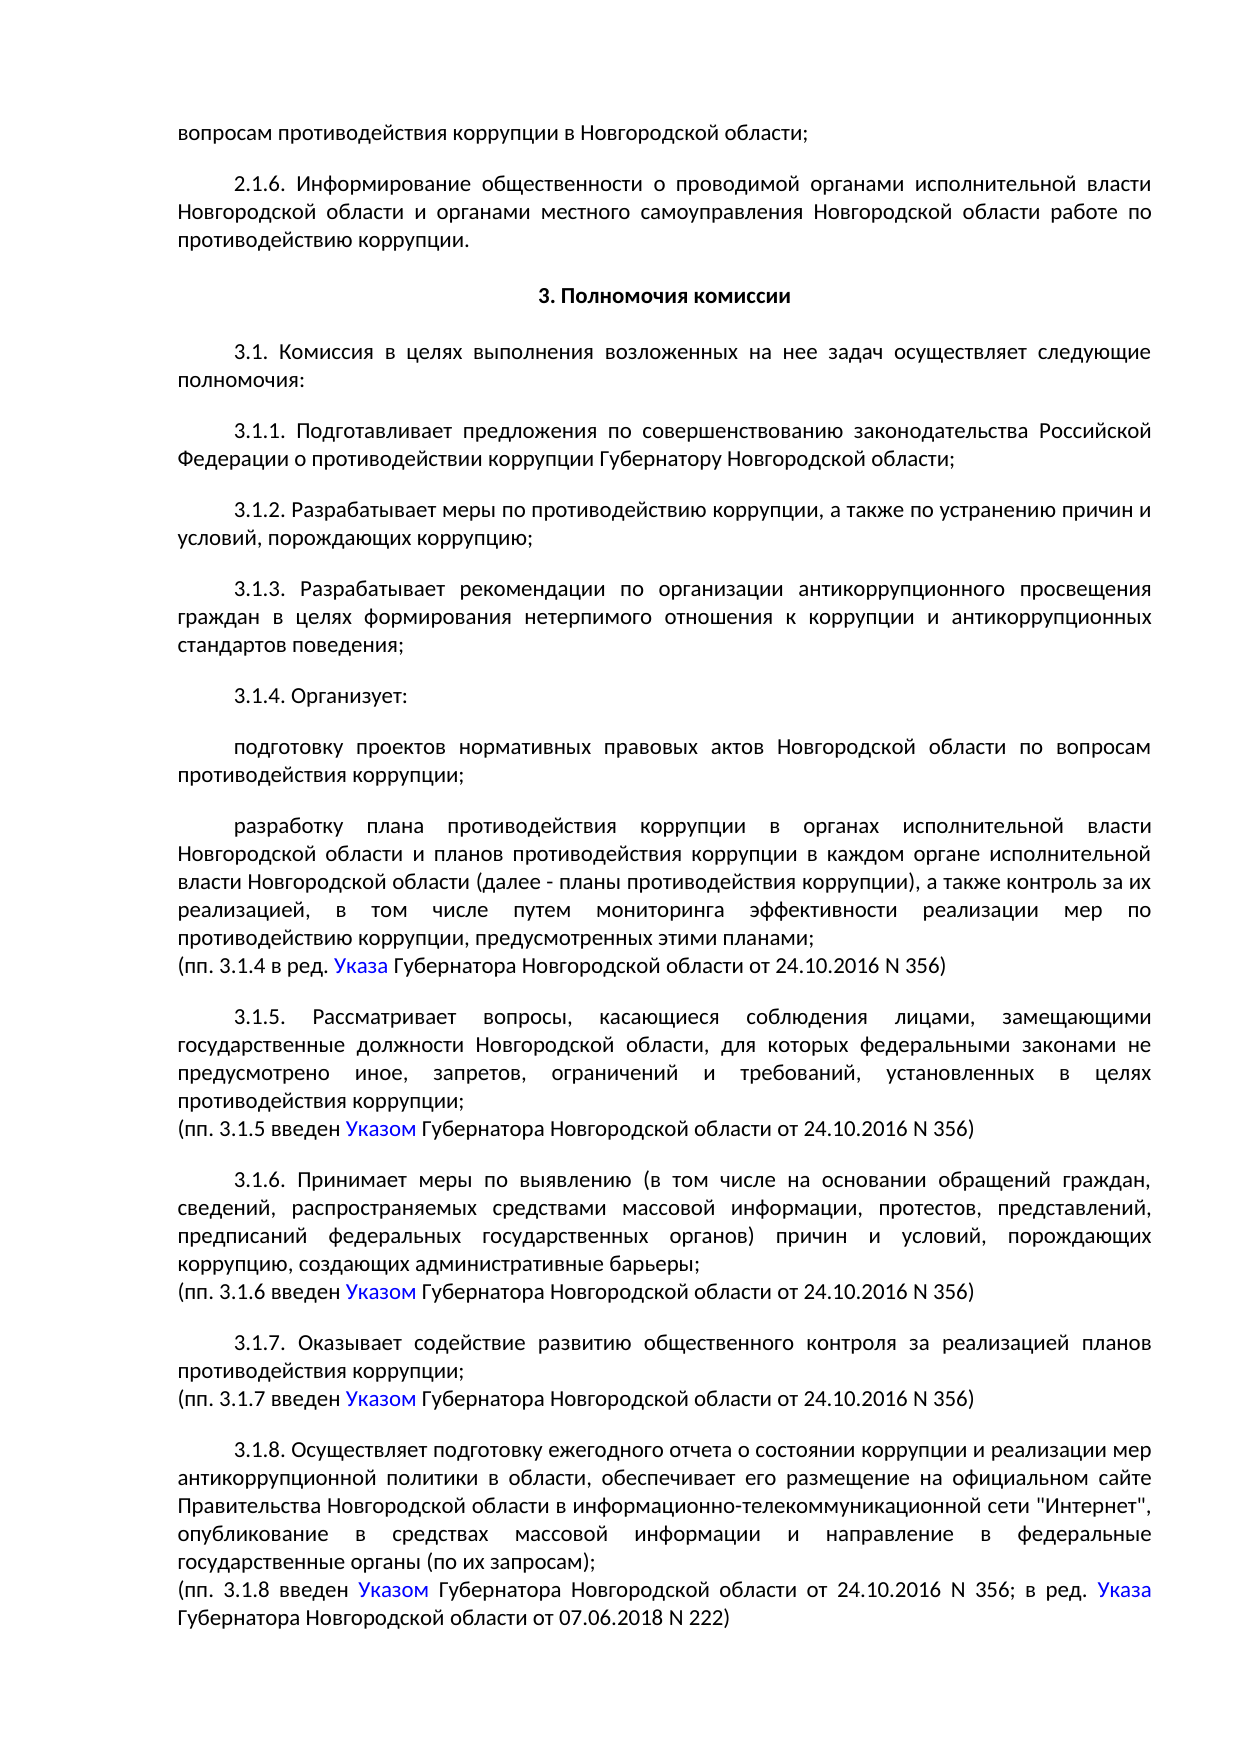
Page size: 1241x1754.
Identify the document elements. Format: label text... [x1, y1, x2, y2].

text 3.1.2. Разрабатывает меры по противодействию коррупции, а также по устранению причин и условий, порождающих коррупцию; [177, 495, 1152, 551]
text 3.1.6. Принимает меры по выявлению (в том числе на основании обращений граждан, сведений, распространяемых средствами массовой информации, протестов, представлений, предписаний федеральных государственных органов) причин и условий, порождающих коррупцию, создающих административные барьеры; [177, 1165, 1152, 1277]
text 3.1.7. Оказывает содействие развитию общественного контроля за реализацией планов противодействия коррупции; [177, 1328, 1152, 1384]
text 3.1.4. Организует: [177, 681, 1152, 709]
text 3.1.5. Рассматривает вопросы, касающиеся соблюдения лицами, замещающими государственные должности Новгородской области, для которых федеральными законами не предусмотрено иное, запретов, ограничений и требований, установленных в целях противодействия коррупции; [177, 1002, 1152, 1114]
text (пп. 3.1.5 введен Указом Губернатора Новгородской области от 24.10.2016 N 356) [177, 1114, 1152, 1142]
text (пп. 3.1.7 введен Указом Губернатора Новгородской области от 24.10.2016 N 356) [177, 1384, 1152, 1412]
text разработку плана противодействия коррупции в органах исполнительной власти Новгородской области и планов противодействия коррупции в каждом органе исполнительной власти Новгородской области (далее - планы противодействия коррупции), а также контроль за их реализацией, в том числе путем мониторинга эффективности реализации мер по противодействию коррупции, предусмотренных этими планами; [177, 811, 1152, 951]
text подготовку проектов нормативных правовых актов Новгородской области по вопросам противодействия коррупции; [177, 732, 1152, 788]
text (пп. 3.1.6 введен Указом Губернатора Новгородской области от 24.10.2016 N 356) [177, 1277, 1152, 1305]
text 3.1. Комиссия в целях выполнения возложенных на нее задач осуществляет следующие полномочия: [177, 337, 1152, 393]
text (пп. 3.1.4 в ред. Указа Губернатора Новгородской области от 24.10.2016 N 356) [177, 951, 1152, 979]
text 2.1.6. Информирование общественности о проводимой органами исполнительной власти Новгородской области и органами местного самоуправления Новгородской области работе по противодействию коррупции. [177, 169, 1152, 253]
text 3.1.8. Осуществляет подготовку ежегодного отчета о состоянии коррупции и реализации мер антикоррупционной политики в области, обеспечивает его размещение на официальном сайте Правительства Новгородской области в информационно-телекоммуникационной сети "Интернет", опубликование в средствах массовой информации и направление в федеральные государственные органы (по их запросам); [177, 1435, 1152, 1575]
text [177, 118, 1152, 146]
text 3.1.1. Подготавливает предложения по совершенствованию законодательства Российской Федерации о противодействии коррупции Губернатору Новгородской области; [177, 416, 1152, 472]
text (пп. 3.1.8 введен Указом Губернатора Новгородской области от 24.10.2016 N 356; в ред. Указа Губернатора Новгородской области от 07.06.2018 N 222) [177, 1575, 1152, 1631]
title 3. Полномочия комиссии [177, 281, 1152, 309]
text 3.1.3. Разрабатывает рекомендации по организации антикоррупционного просвещения граждан в целях формирования нетерпимого отношения к коррупции и антикоррупционных стандартов поведения; [177, 574, 1152, 658]
